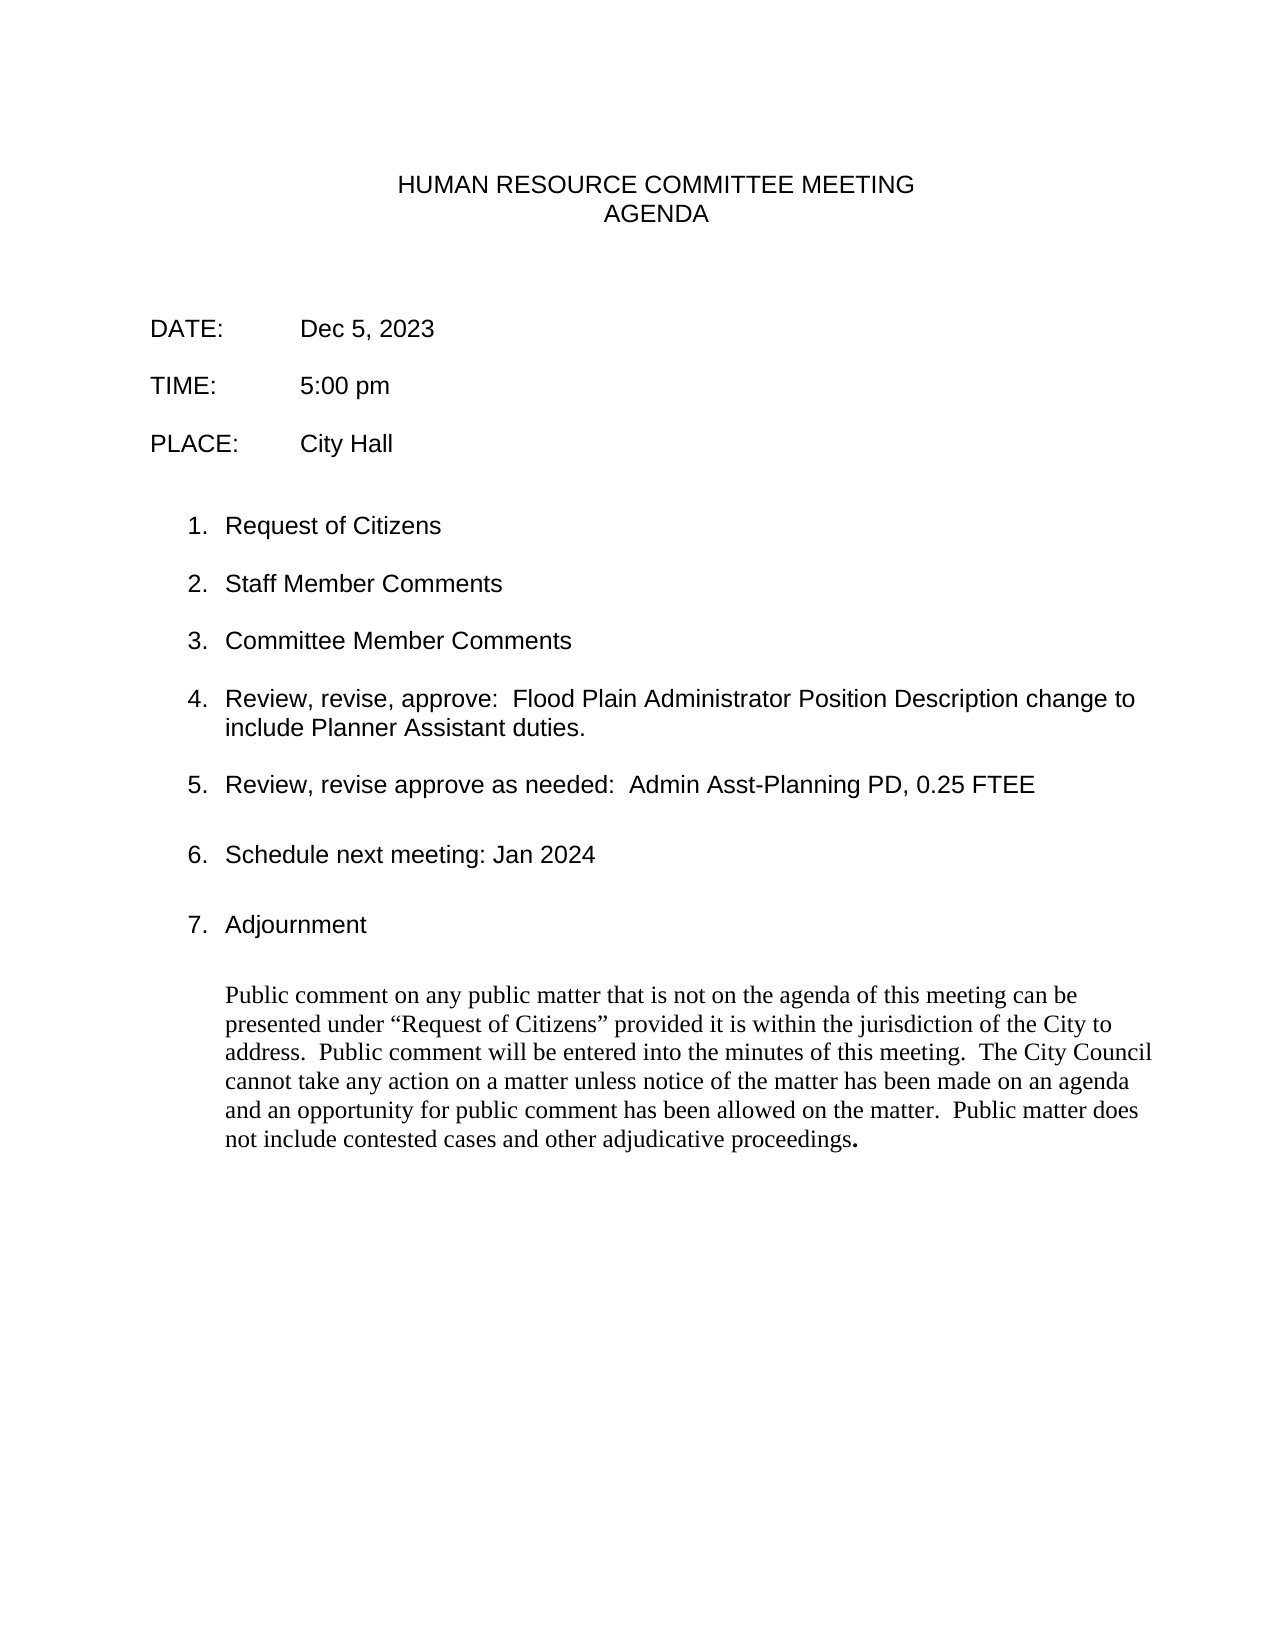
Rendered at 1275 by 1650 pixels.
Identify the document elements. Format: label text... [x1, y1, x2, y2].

list Schedule next meeting: Jan 2024 [187, 840, 1162, 869]
list Committee Member Comments [187, 626, 1155, 655]
text PLACE: City Hall [150, 429, 1162, 457]
list Request of Citizens [187, 511, 1155, 540]
text Public comment on any public matter that is not on the agenda of this meeting can be presented under “Request of Citizens” provided it is within the jurisdiction of the City to address. Public comment will be entered into the minutes of this meeting. The City Council cannot take any action on a matter unless notice of the matter has been made on an agenda and an opportunity for public comment has been allowed on the matter. Public matter does not include contested cases and other adjudicative proceedings. [225, 980, 1162, 1152]
list Adjournment [187, 910, 1162, 939]
text DATE: Dec 5, 2023 [150, 314, 1162, 342]
list Staff Member Comments [187, 569, 1155, 597]
text TIME: 5:00 pm [150, 371, 1162, 400]
list Review, revise approve as needed: Admin Asst-Planning PD, 0.25 FTEE [187, 770, 1162, 799]
list Review, revise, approve: Flood Plain Administrator Position Description change to include Planner Assistant duties. [187, 684, 1162, 741]
text HUMAN RESOURCE COMMITTEE MEETING [150, 170, 1162, 199]
text AGENDA [150, 199, 1162, 227]
